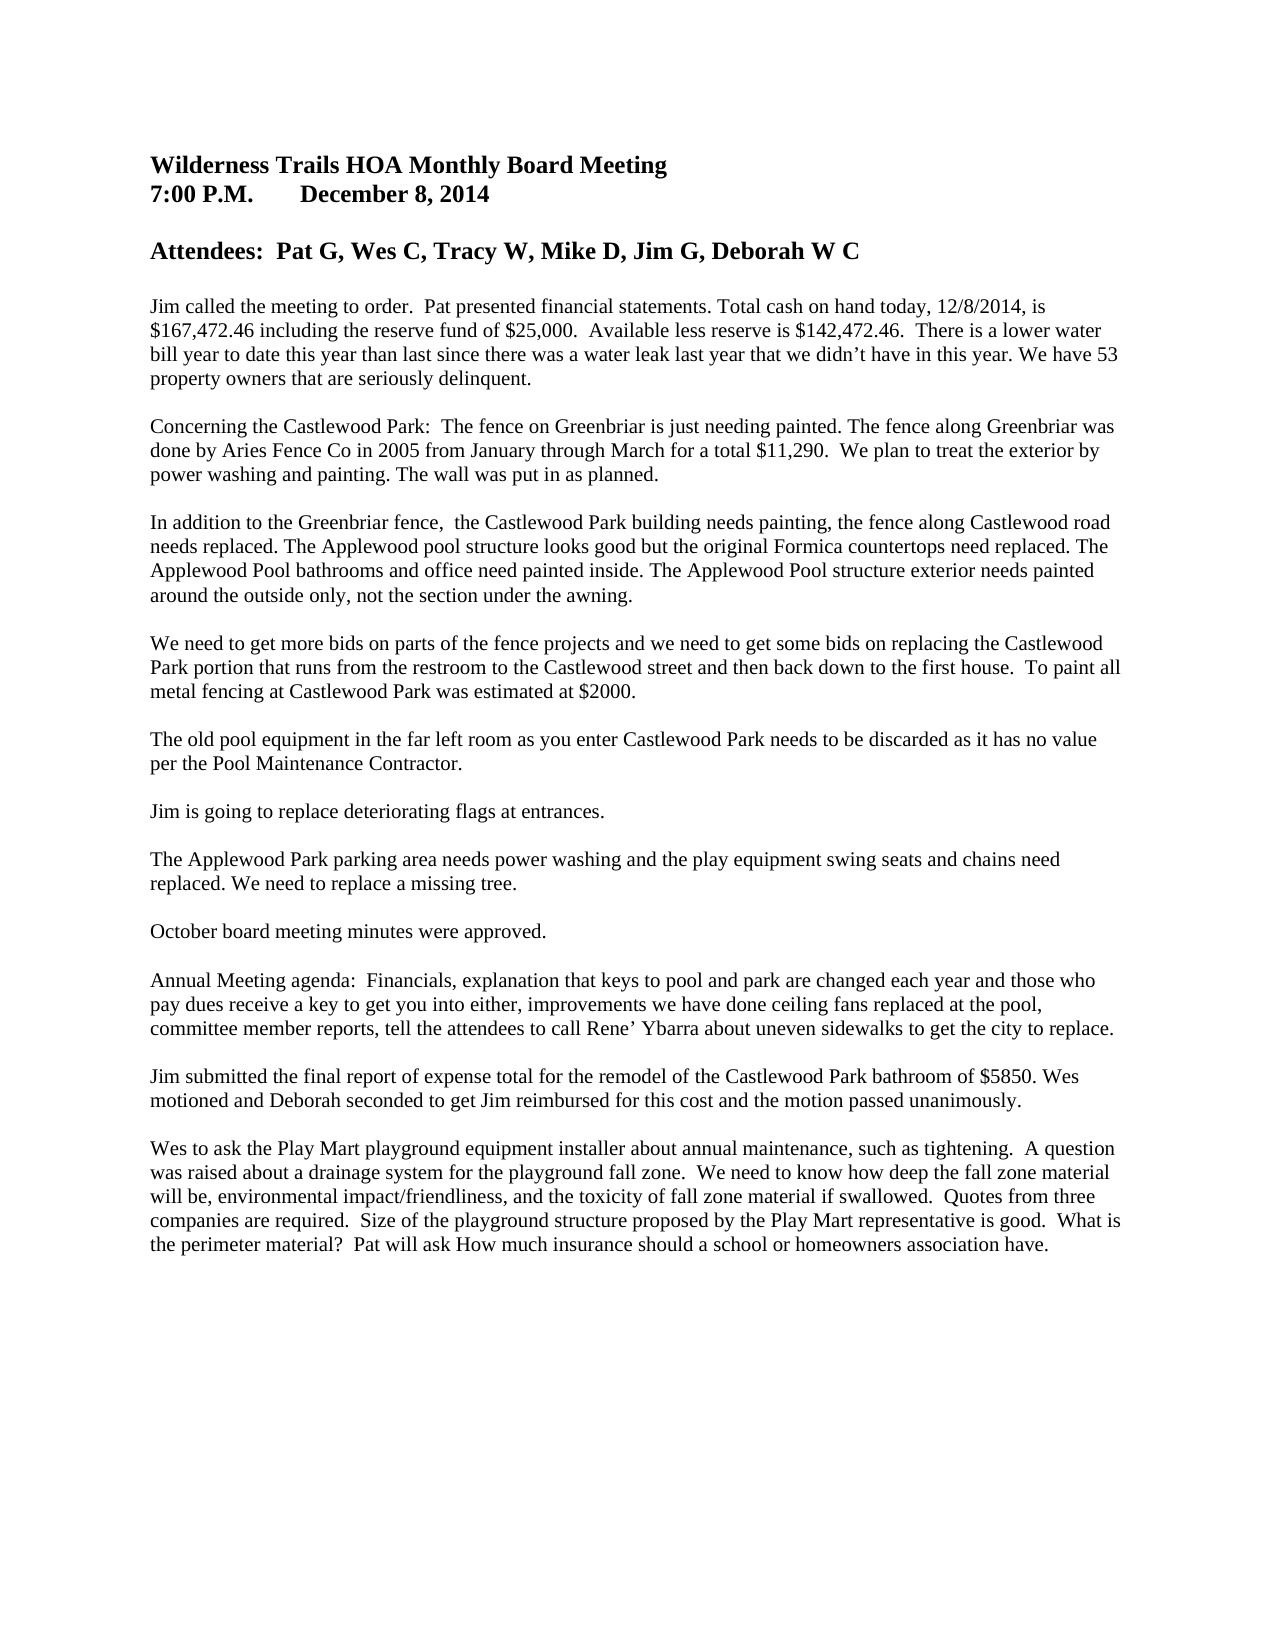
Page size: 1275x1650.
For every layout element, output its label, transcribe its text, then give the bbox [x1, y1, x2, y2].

text Attendees: Pat G, Wes C, Tracy W, Mike D, Jim G, Deborah W C [150, 236, 1125, 265]
text The old pool equipment in the far left room as you enter Castlewood Park needs to be discarded as it has no value per the Pool Maintenance Contractor. [150, 727, 1125, 775]
text October board meeting minutes were approved. [150, 919, 1125, 943]
text Concerning the Castlewood Park: The fence on Greenbriar is just needing painted. The fence along Greenbriar was done by Aries Fence Co in 2005 from January through March for a total $11,290. We plan to treat the exterior by power washing and painting. The wall was put in as planned. [150, 414, 1125, 486]
text 7:00 P.M. December 8, 2014 [150, 179, 1125, 207]
text Wilderness Trails HOA Monthly Board Meeting [150, 150, 1125, 179]
text The Applewood Park parking area needs power washing and the play equipment swing seats and chains need replaced. We need to replace a missing tree. [150, 847, 1125, 895]
text In addition to the Greenbriar fence, the Castlewood Park building needs painting, the fence along Castlewood road needs replaced. The Applewood pool structure looks good but the original Formica countertops need replaced. The Applewood Pool bathrooms and office need painted inside. The Applewood Pool structure exterior needs painted around the outside only, not the section under the awning. [150, 510, 1125, 607]
text Jim is going to replace deteriorating flags at entrances. [150, 799, 1125, 823]
text Jim submitted the final report of expense total for the remodel of the Castlewood Park bathroom of $5850. Wes motioned and Deborah seconded to get Jim reimbursed for this cost and the motion passed unanimously. [150, 1064, 1125, 1112]
text Wes to ask the Play Mart playground equipment installer about annual maintenance, such as tightening. A question was raised about a drainage system for the playground fall zone. We need to know how deep the fall zone material will be, environmental impact/friendliness, and the toxicity of fall zone material if swallowed. Quotes from three companies are required. Size of the playground structure proposed by the Play Mart representative is good. What is the perimeter material? Pat will ask How much insurance should a school or homeowners association have. [150, 1136, 1125, 1256]
text Annual Meeting agenda: Financials, explanation that keys to pool and park are changed each year and those who pay dues receive a key to get you into either, improvements we have done ceiling fans replaced at the pool, committee member reports, tell the attendees to call Rene’ Ybarra about uneven sidewalks to get the city to replace. [150, 967, 1125, 1040]
text Jim called the meeting to order. Pat presented financial statements. Total cash on hand today, 12/8/2014, is $167,472.46 including the reserve fund of $25,000. Available less reserve is $142,472.46. There is a lower water bill year to date this year than last since there was a water leak last year that we didn’t have in this year. We have 53 property owners that are seriously delinquent. [150, 294, 1125, 390]
text We need to get more bids on parts of the fence projects and we need to get some bids on replacing the Castlewood Park portion that runs from the restroom to the Castlewood street and then back down to the first house. To paint all metal fencing at Castlewood Park was estimated at $2000. [150, 631, 1125, 703]
